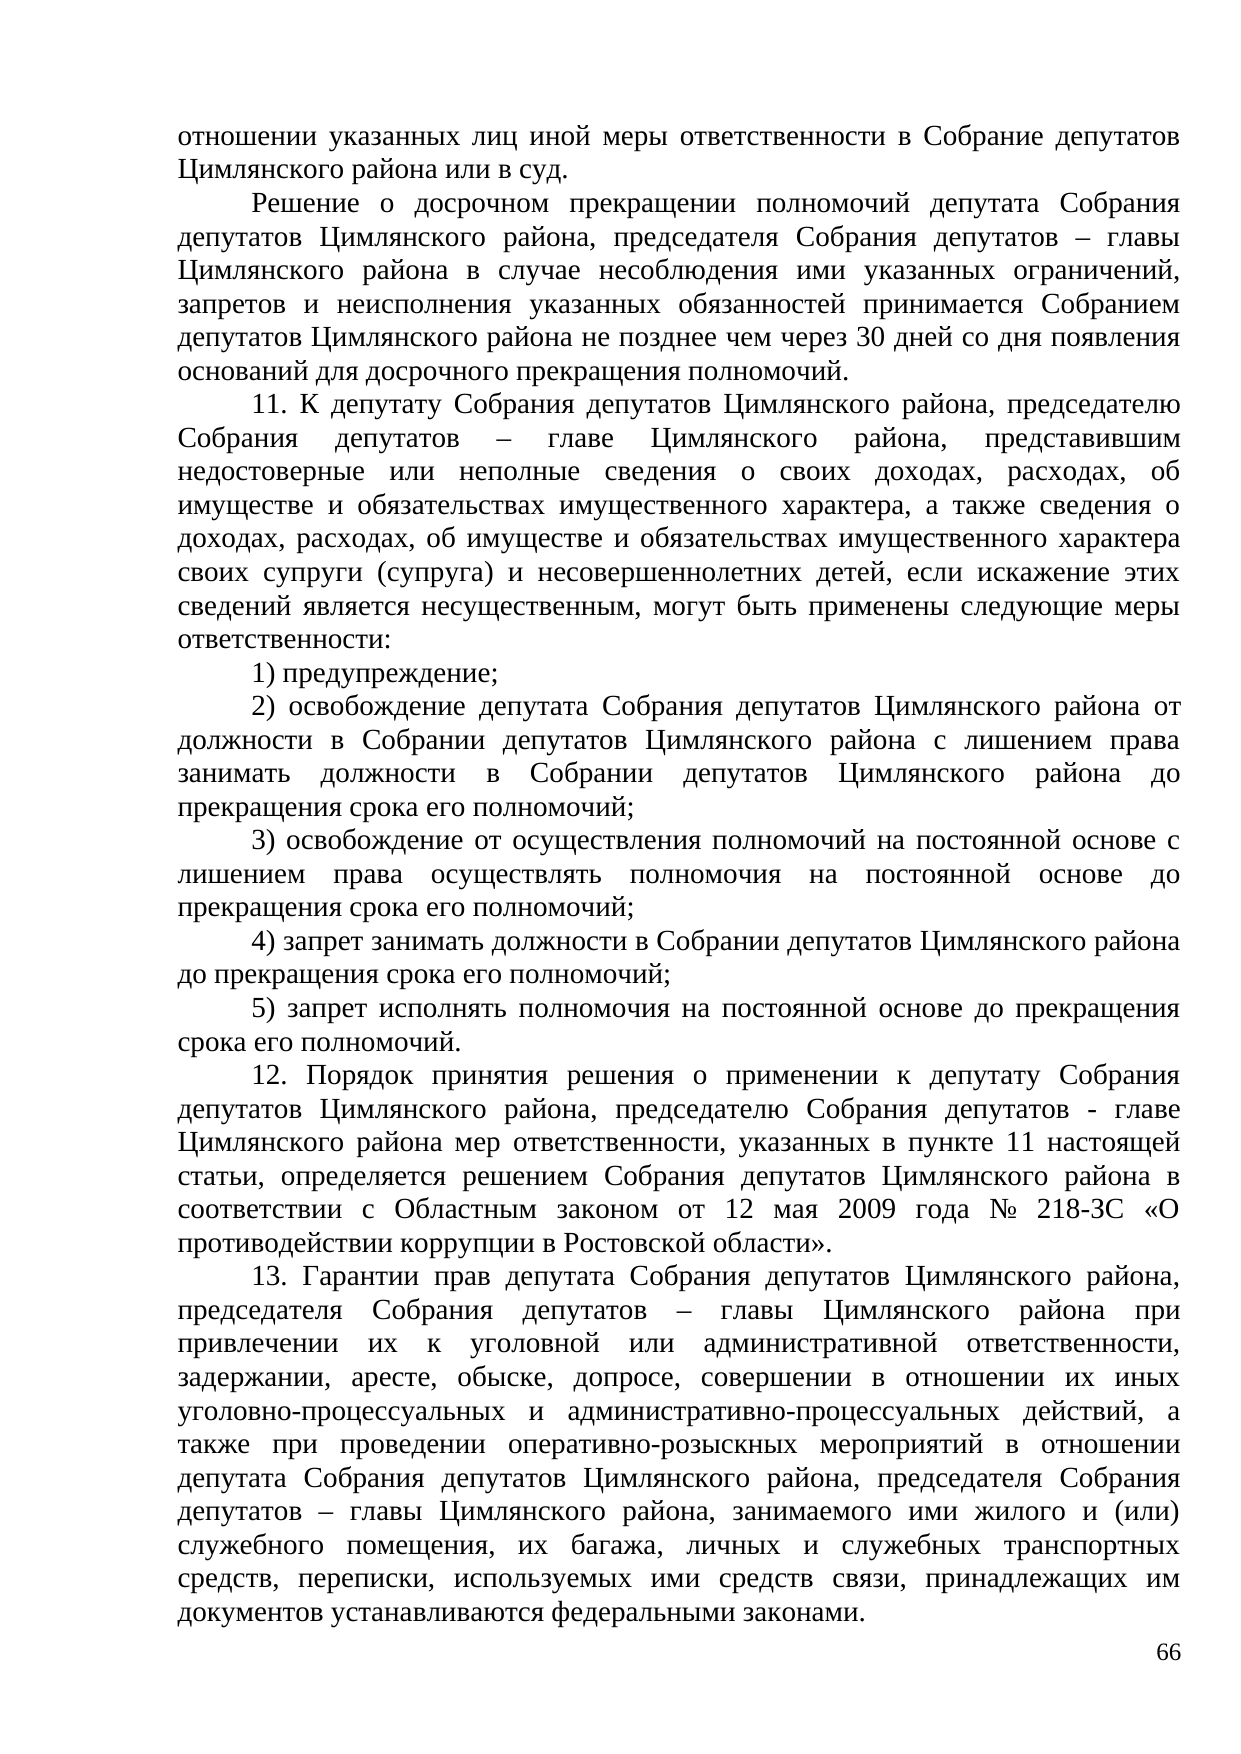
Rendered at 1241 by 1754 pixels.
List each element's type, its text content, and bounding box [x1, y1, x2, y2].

text 12. Порядок принятия решения о применении к депутату Собрания депутатов Цимлянского района, председателю Собрания депутатов - главе Цимлянского района мер ответственности, указанных в пункте 11 настоящей статьи, определяется решением Собрания депутатов Цимлянского района в соответствии с Областным законом от 12 мая 2009 года № 218-ЗС «О противодействии коррупции в Ростовской области». [177, 1057, 1181, 1258]
text 4) запрет занимать должности в Собрании депутатов Цимлянского района до прекращения срока его полномочий; [177, 923, 1181, 990]
text 1) предупреждение; [177, 655, 1181, 688]
text 13. Гарантии прав депутата Собрания депутатов Цимлянского района, председателя Собрания депутатов – главы Цимлянского района при привлечении их к уголовной или административной ответственности, задержании, аресте, обыске, допросе, совершении в отношении их иных уголовно-процессуальных и административно-процессуальных действий, а также при проведении оперативно-розыскных мероприятий в отношении депутата Собрания депутатов Цимлянского района, председателя Собрания депутатов – главы Цимлянского района, занимаемого ими жилого и (или) служебного помещения, их багажа, личных и служебных транспортных средств, переписки, используемых ими средств связи, принадлежащих им документов устанавливаются федеральными законами. [177, 1258, 1181, 1627]
text 2) освобождение депутата Собрания депутатов Цимлянского района от должности в Собрании депутатов Цимлянского района с лишением права занимать должности в Собрании депутатов Цимлянского района до прекращения срока его полномочий; [177, 688, 1181, 822]
text Решение о досрочном прекращении полномочий депутата Собрания депутатов Цимлянского района, председателя Собрания депутатов – главы Цимлянского района в случае несоблюдения ими указанных ограничений, запретов и неисполнения указанных обязанностей принимается Собранием депутатов Цимлянского района не позднее чем через 30 дней со дня появления оснований для досрочного прекращения полномочий. [177, 185, 1181, 386]
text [177, 118, 1181, 185]
text 5) запрет исполнять полномочия на постоянной основе до прекращения срока его полномочий. [177, 990, 1181, 1057]
text 3) освобождение от осуществления полномочий на постоянной основе с лишением права осуществлять полномочия на постоянной основе до прекращения срока его полномочий; [177, 822, 1181, 923]
text 11. К депутату Собрания депутатов Цимлянского района, председателю Собрания депутатов – главе Цимлянского района, представившим недостоверные или неполные сведения о своих доходах, расходах, об имуществе и обязательствах имущественного характера, а также сведения о доходах, расходах, об имуществе и обязательствах имущественного характера своих супруги (супруга) и несовершеннолетних детей, если искажение этих сведений является несущественным, могут быть применены следующие меры ответственности: [177, 386, 1181, 655]
